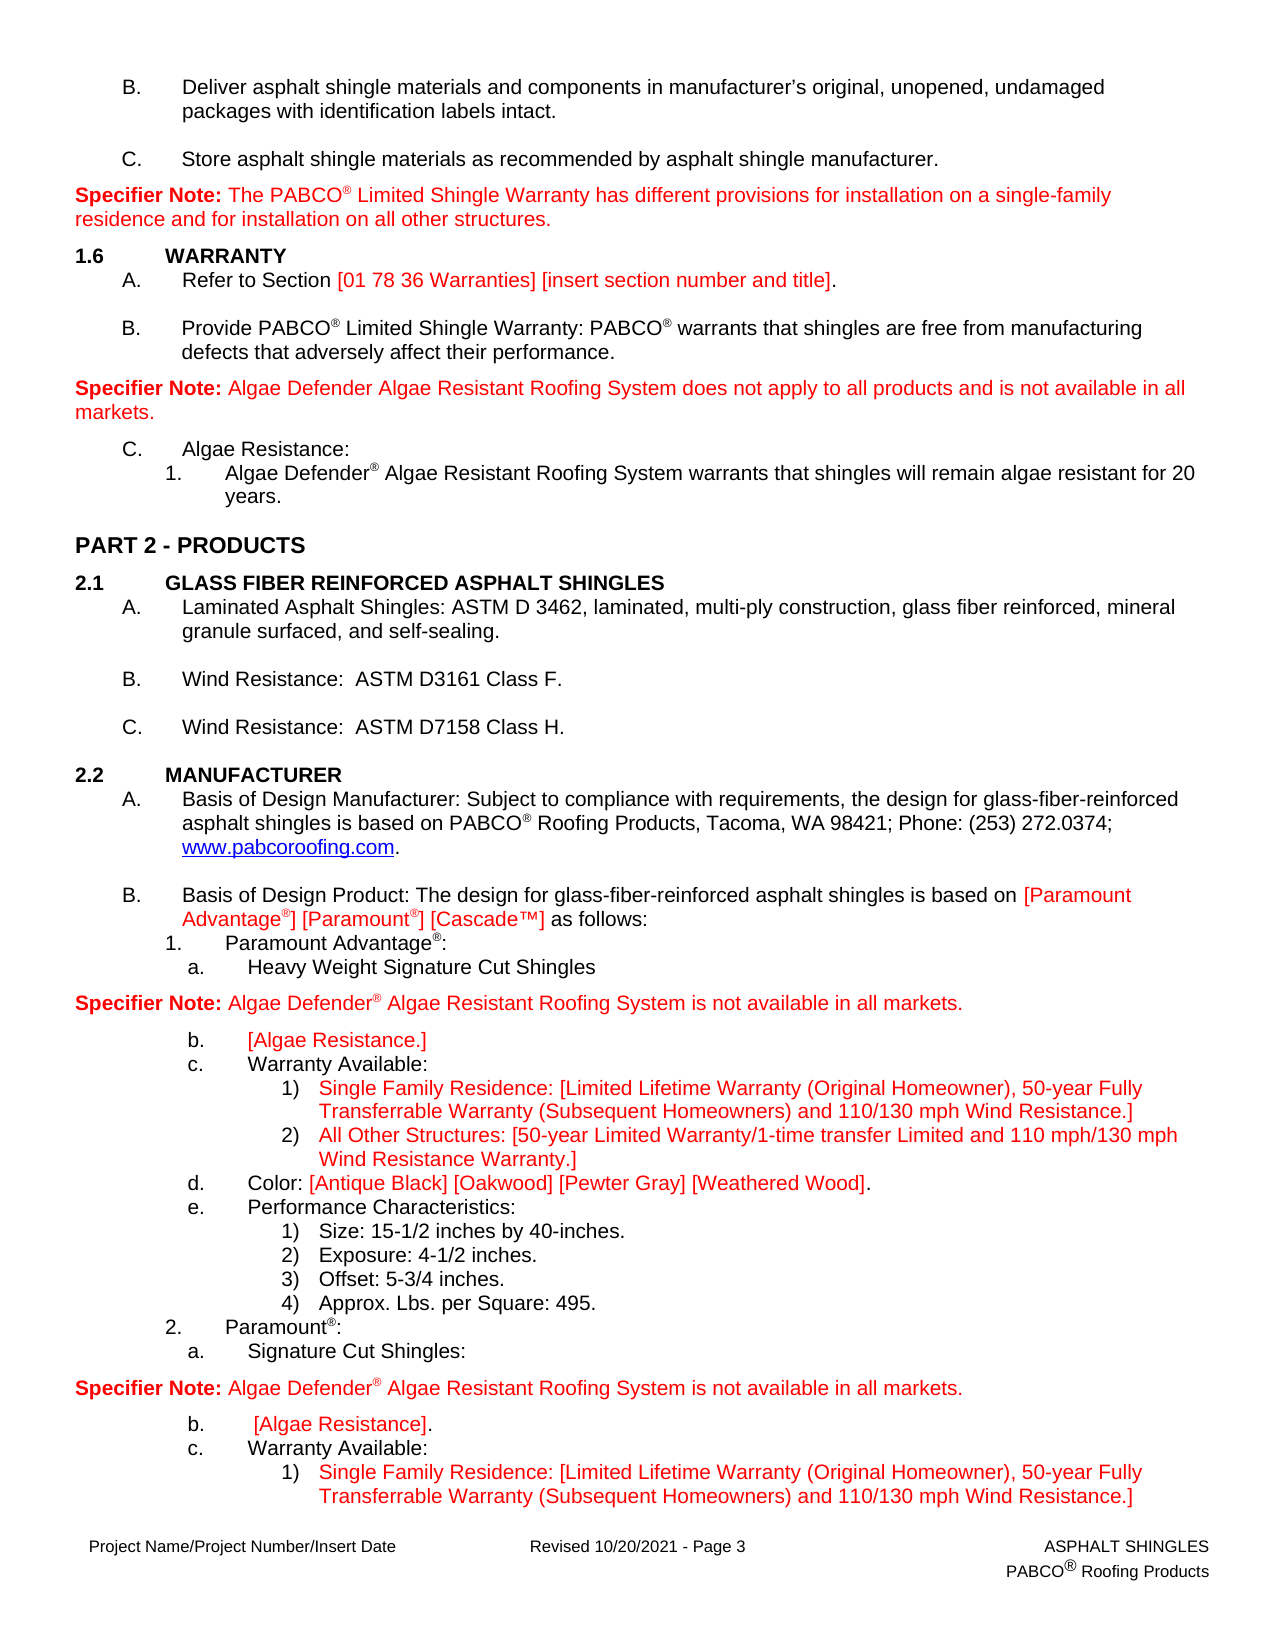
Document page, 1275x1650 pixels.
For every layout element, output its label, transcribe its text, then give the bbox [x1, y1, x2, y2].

text Deliver asphalt shingle materials and components in manufacturer’s original, unopened, undamaged packages with identification labels intact. [122, 75, 1200, 123]
text Store asphalt shingle materials as recommended by asphalt shingle manufacturer. [121, 147, 1200, 171]
text PRODUCTS [75, 532, 1200, 559]
text Wind Resistance: ASTM D3161 Class F. [122, 667, 1200, 691]
text MANUFACTURER [75, 763, 1200, 787]
text Signature Cut Shingles: [187, 1339, 1200, 1363]
list Specifier Note: Algae Defender Algae Resistant Roofing System does not apply to all products and is not available in all markets. [75, 376, 1200, 424]
text Provide PABCO® Limited Shingle Warranty: PABCO® warrants that shingles are free from manufacturing defects that adversely affect their performance. [121, 316, 1200, 363]
text Algae Resistance: [122, 436, 1200, 460]
text Performance Characteristics: [187, 1195, 1200, 1219]
text Laminated Asphalt Shingles: ASTM D 3462, laminated, multi-ply construction, glass fiber reinforced, mineral granule surfaced, and self-sealing. [122, 595, 1200, 643]
text Approx. Lbs. per Square: 495. [281, 1291, 1200, 1315]
text WARRANTY [75, 244, 1200, 268]
text Paramount Advantage®: [165, 931, 1200, 954]
text GLASS FIBER REINFORCED ASPHALT SHINGLES [75, 571, 1200, 595]
text All Other Structures: [50-year Limited Warranty/1-time transfer Limited and 110 mph/130 mph Wind Resistance Warranty.] [281, 1123, 1200, 1171]
list Specifier Note: Algae Defender® Algae Resistant Roofing System is not available in all markets. [75, 1375, 1200, 1399]
text [Algae Resistance.] [187, 1027, 1200, 1051]
list Specifier Note: Algae Defender® Algae Resistant Roofing System is not available in all markets. [75, 991, 1200, 1015]
text [Algae Resistance]. [187, 1412, 1200, 1436]
text Basis of Design Manufacturer: Subject to compliance with requirements, the design for glass-fiber-reinforced asphalt shingles is based on PABCO® Roofing Products, Tacoma, WA 98421; Phone: (253) 272.0374; www.pabcoroofing.com. [122, 787, 1200, 859]
text Warranty Available: [187, 1436, 1200, 1460]
text Basis of Design Product: The design for glass-fiber-reinforced asphalt shingles is based on [Paramount Advantage®] [Paramount®] [Cascade™] as follows: [122, 883, 1200, 931]
text Color: [Antique Black] [Oakwood] [Pewter Gray] [Weathered Wood]. [187, 1171, 1200, 1195]
list Specifier Note: The PABCO® Limited Shingle Warranty has different provisions for installation on a single-family residence and for installation on all other structures. [75, 183, 1200, 231]
text Warranty Available: [187, 1051, 1200, 1075]
text Exposure: 4-1/2 inches. [281, 1243, 1200, 1267]
text Offset: 5-3/4 inches. [281, 1267, 1200, 1291]
text Refer to Section [01 78 36 Warranties] [insert section number and title]. [122, 268, 1200, 292]
text Algae Defender® Algae Resistant Roofing System warrants that shingles will remain algae resistant for 20 years. [165, 460, 1200, 508]
text Paramount®: [165, 1315, 1200, 1339]
text Wind Resistance: ASTM D7158 Class H. [122, 715, 1200, 739]
text Heavy Weight Signature Cut Shingles [187, 954, 1200, 978]
text Size: 15-1/2 inches by 40-inches. [281, 1219, 1200, 1243]
